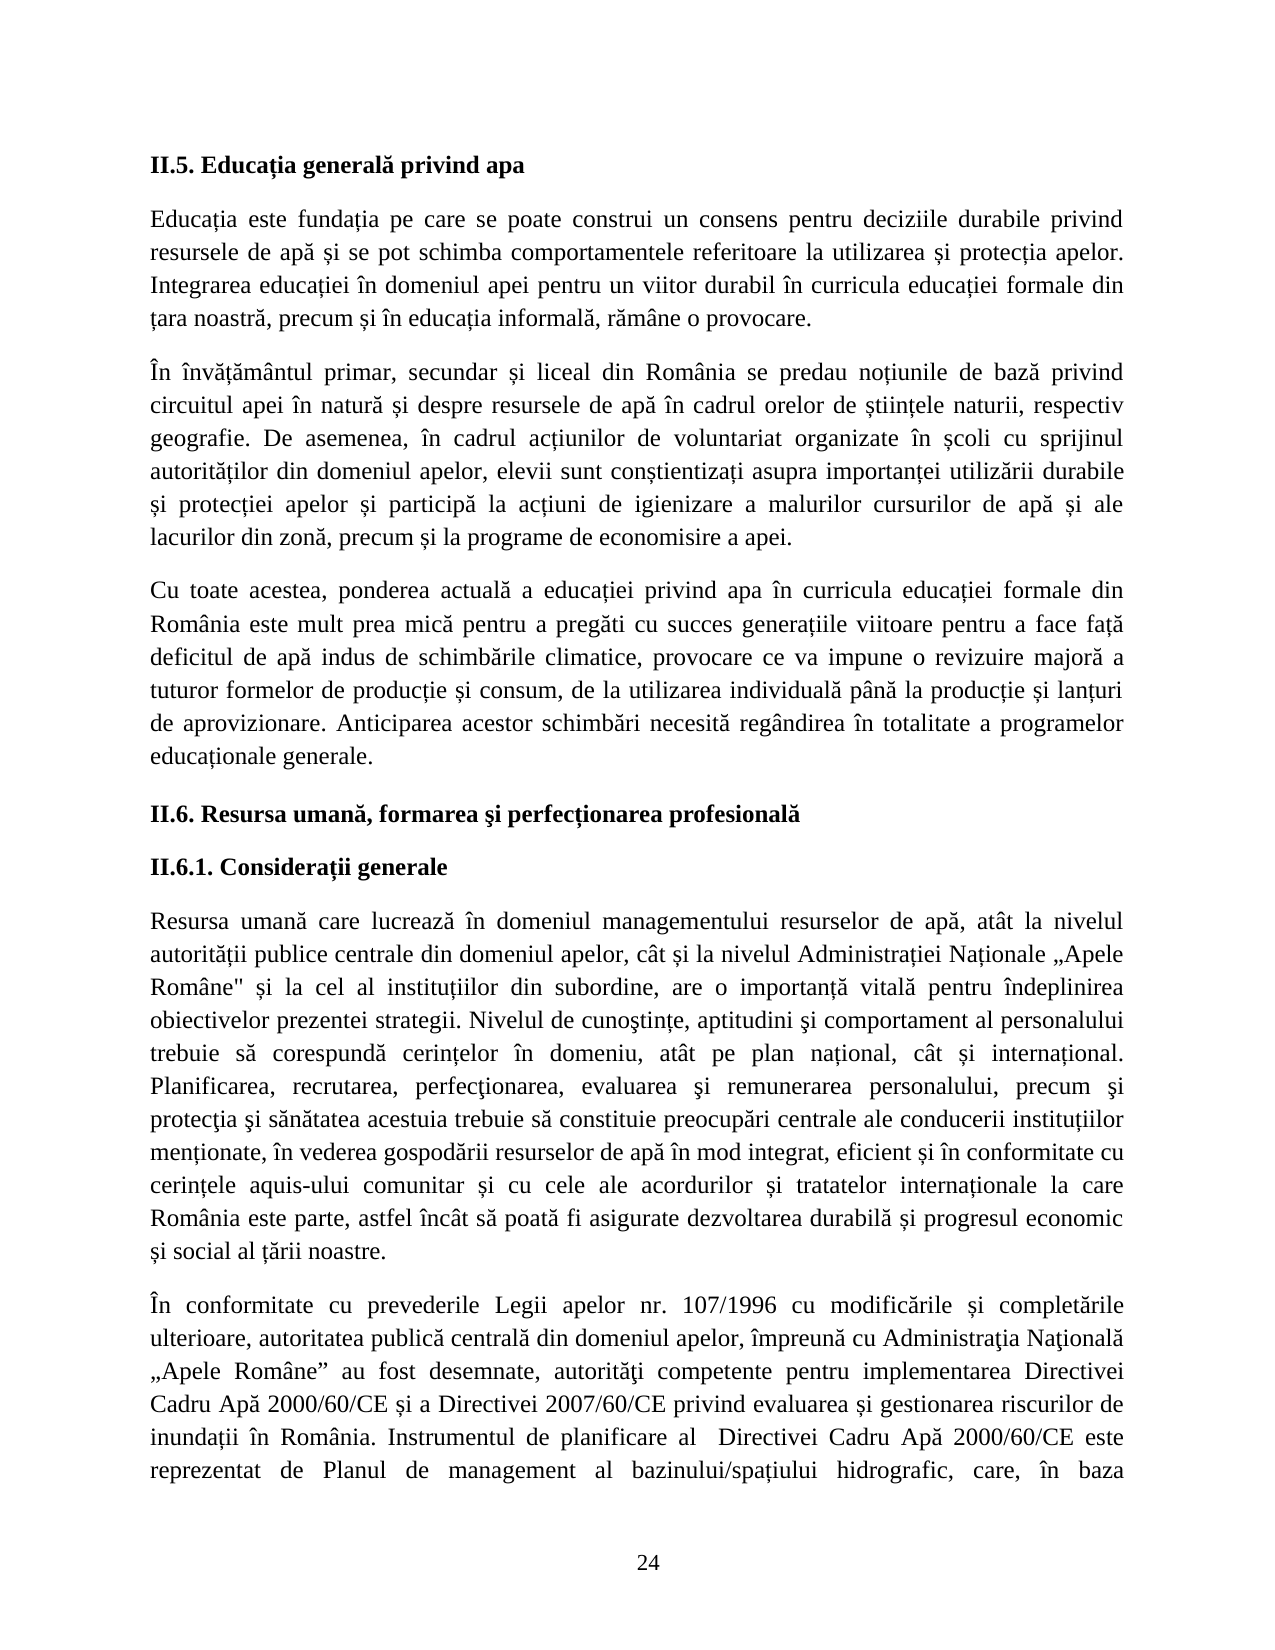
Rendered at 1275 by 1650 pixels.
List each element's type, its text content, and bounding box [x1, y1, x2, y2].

text II.6. Resursa umană, formarea şi perfecționarea profesională [150, 799, 1125, 827]
text În învățământul primar, secundar și liceal din România se predau noțiunile de bază privind circuitul apei în natură și despre resursele de apă în cadrul orelor de științele naturii, respectiv geografie. De asemenea, în cadrul acțiunilor de voluntariat organizate în școli cu sprijinul autorităților din domeniul apelor, elevii sunt conștientizați asupra importanței utilizării durabile și protecției apelor și participă la acțiuni de igienizare a malurilor cursurilor de apă și ale lacurilor din zonă, precum și la programe de economisire a apei. [150, 357, 1125, 551]
text II.5. Educația generală privind apa [150, 150, 1125, 179]
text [150, 1290, 1125, 1484]
text Educația este fundația pe care se poate construi un consens pentru deciziile durabile privind resursele de apă și se pot schimba comportamentele referitoare la utilizarea și protecția apelor. Integrarea educației în domeniul apei pentru un viitor durabil în curricula educației formale din țara noastră, precum și în educația informală, rămâne o provocare. [150, 204, 1125, 332]
text II.6.1. Considerații generale [150, 852, 1125, 881]
text Resursa umană care lucrează în domeniul managementului resurselor de apă, atât la nivelul autorității publice centrale din domeniul apelor, cât și la nivelul Administrației Naționale „Apele Române" și la cel al instituțiilor din subordine, are o importanță vitală pentru îndeplinirea obiectivelor prezentei strategii. Nivelul de cunoştințe, aptitudini şi comportament al personalului trebuie să corespundă cerințelor în domeniu, atât pe plan național, cât și internațional. Planificarea, recrutarea, perfecţionarea, evaluarea şi remunerarea personalului, precum şi protecţia şi sănătatea acestuia trebuie să constituie preocupări centrale ale conducerii instituțiilor menționate, în vederea gospodării resurselor de apă în mod integrat, eficient și în conformitate cu cerințele aquis-ului comunitar și cu cele ale acordurilor și tratatelor internaționale la care România este parte, astfel încât să poată fi asigurate dezvoltarea durabilă și progresul economic și social al țării noastre. [150, 906, 1125, 1265]
text Cu toate acestea, ponderea actuală a educației privind apa în curricula educației formale din România este mult prea mică pentru a pregăti cu succes generațiile viitoare pentru a face față deficitul de apă indus de schimbările climatice, provocare ce va impune o revizuire majoră a tuturor formelor de producție și consum, de la utilizarea individuală până la producție și lanțuri de aprovizionare. Anticiparea acestor schimbări necesită regândirea în totalitate a programelor educaționale generale. [150, 576, 1125, 769]
